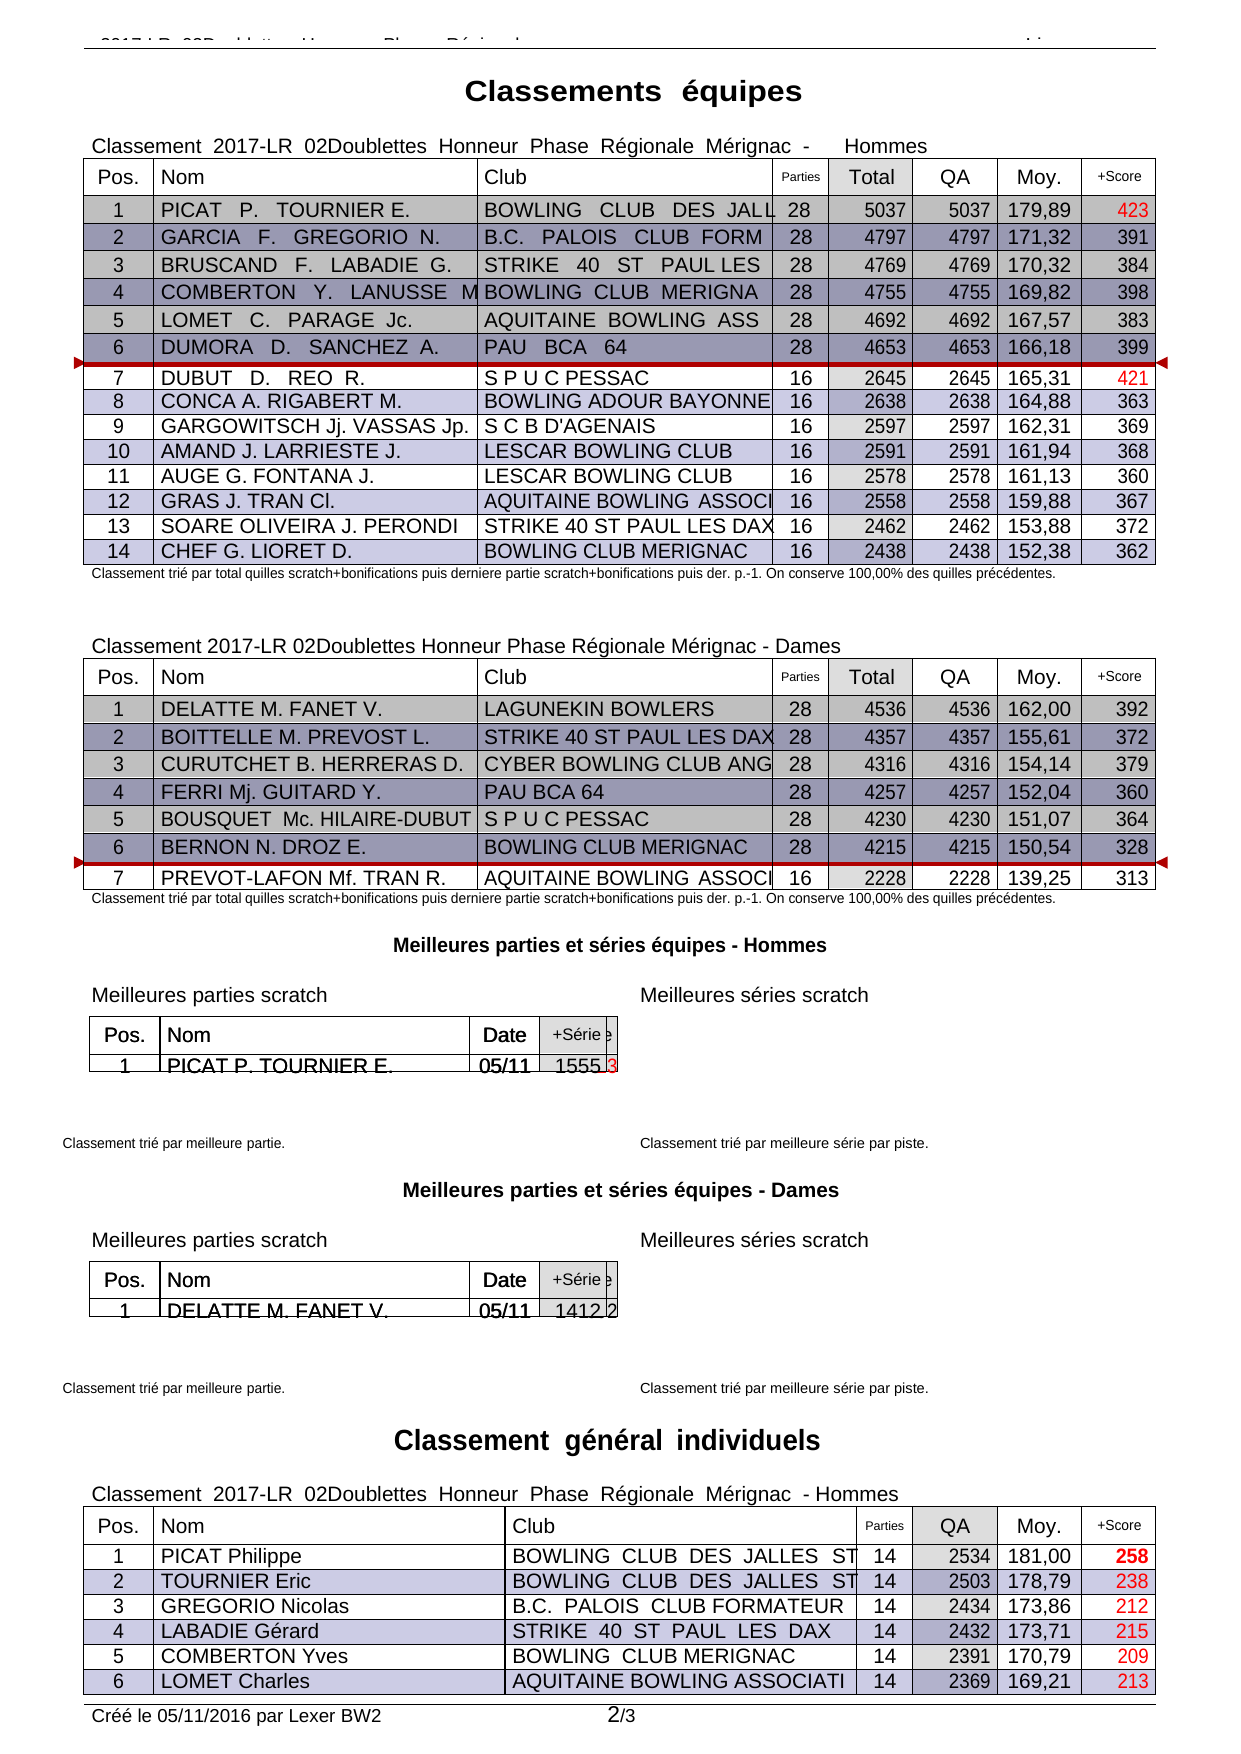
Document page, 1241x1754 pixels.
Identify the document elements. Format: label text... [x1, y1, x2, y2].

table_cell SOARE OLIVEIRA J. PERONDI K. [154, 515, 477, 539]
table_cell 421 [1082, 367, 1155, 389]
table_cell CONCA A. RIGABERT M. [154, 390, 477, 414]
table_cell 171,32 [998, 224, 1081, 250]
table_cell 2578 [913, 465, 997, 489]
table_cell 14 [857, 1545, 912, 1569]
table_cell 328 [1082, 834, 1155, 862]
table_cell 167,57 [998, 306, 1081, 333]
table_cell L 28 [773, 196, 828, 223]
table_cell GARGOWITSCH Jj. VASSAS Jp. [154, 415, 477, 439]
table_header Moy. [998, 159, 1081, 195]
table_header Total [829, 659, 912, 695]
text Classement trié par meilleure série par piste. [640, 1379, 1180, 1396]
table_cell 153,88 [998, 515, 1081, 539]
table_cell DUBUT D. REO R. [154, 367, 477, 389]
table_cell 9 [84, 415, 153, 439]
table_cell 4230 [829, 806, 912, 832]
table_cell LAGUNEKIN BOWLERS ANGL [478, 696, 772, 722]
table_cell 178,79 [998, 1570, 1081, 1594]
table_cell 2558 [913, 490, 997, 514]
table_cell 367 [1082, 490, 1155, 514]
table_cell 5037 [913, 196, 997, 223]
table_cell S C B D'AGENAIS [478, 415, 772, 439]
table_header Parties [773, 659, 828, 695]
table_cell 4 [84, 1620, 153, 1644]
table_cell CURUTCHET B. HERRERAS D. [154, 751, 477, 777]
table_cell STRIKE 40 ST PAUL LES [478, 251, 772, 278]
table_cell 4257 [913, 779, 997, 805]
table_cell BOITTELLE M. PREVOST L. [154, 724, 477, 750]
table_header Nom [154, 659, 477, 695]
table_cell 181,00 [998, 1545, 1081, 1569]
table_cell PICAT P. TOURNIER E. [154, 196, 477, 223]
table_cell 5 [84, 306, 153, 333]
table_cell 2534 [913, 1545, 997, 1569]
table_cell 1 [84, 1545, 153, 1569]
table_cell 14 [857, 1670, 912, 1694]
table_cell S P U C PESSAC [478, 367, 772, 389]
table_cell B.C. PALOIS CLUB FORM [478, 224, 772, 250]
table_cell 28 [773, 834, 828, 862]
text Meilleures parties et séries équipes - Hommes [393, 933, 1180, 957]
table_cell 2645 [829, 367, 912, 389]
subtitle Classements équipes [87, 74, 1180, 108]
table_cell 151,07 [998, 806, 1081, 832]
table_cell 2591 [913, 440, 997, 464]
table_cell PICAT Philippe [154, 1545, 504, 1569]
table_cell 14 [84, 540, 153, 564]
table_cell 258 [1082, 1545, 1155, 1569]
table_cell 152,38 [998, 540, 1081, 564]
table_cell 4536 [829, 696, 912, 722]
table_cell 364 [1082, 806, 1155, 832]
table_cell 16 [773, 540, 828, 564]
table_cell DUMORA D. SANCHEZ A. [154, 334, 477, 362]
table_cell BOWLING ADOUR BAYONNE [478, 390, 772, 414]
table_cell 369 [1082, 415, 1155, 439]
table_cell 362 [1082, 540, 1155, 564]
table_cell AQUITAINE BOWLING ASSOCI [478, 490, 772, 514]
table_cell PAU BCA 64 [478, 779, 772, 805]
table_cell 2432 [913, 1620, 997, 1644]
table_cell GRAS J. TRAN Cl. [154, 490, 477, 514]
subtitle Classement général individuels [394, 1423, 1180, 1456]
table_cell 170,32 [998, 251, 1081, 278]
table_cell 6 [84, 834, 153, 862]
table_cell 363 [1082, 390, 1155, 414]
table_cell 4230 [913, 806, 997, 832]
table_cell COMBERTON Y. LANUSSE M [154, 279, 477, 305]
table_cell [506, 1595, 856, 1619]
table_cell STRIKE 40 ST PAUL LES DAX [478, 724, 772, 750]
table_cell BOWLING CLUB DES JALLES ST [506, 1570, 856, 1594]
table_cell 16 [773, 866, 828, 888]
table_cell 4797 [913, 224, 997, 250]
table_cell 399 [1082, 334, 1155, 362]
table_cell GREGORIO Nicolas [154, 1595, 504, 1619]
table_cell 423 [1082, 196, 1155, 223]
table_header Total [829, 159, 912, 195]
table_cell 5 [84, 1645, 153, 1669]
table_cell 28 [773, 306, 828, 333]
table_cell 2 [84, 224, 153, 250]
table_cell 4215 [829, 834, 912, 862]
table_header Parties [857, 1507, 912, 1544]
table_cell 392 [1082, 696, 1155, 722]
table_cell 169,21 [998, 1670, 1081, 1694]
subtitle Meilleures parties scratch Meilleures séries scratch [91, 1228, 1180, 1252]
table_cell 2638 [829, 390, 912, 414]
table_cell 4769 [913, 251, 997, 278]
table_cell 2638 [913, 390, 997, 414]
table_cell 4755 [829, 279, 912, 305]
table_cell LESCAR BOWLING CLUB [478, 465, 772, 489]
table_cell 16 [773, 440, 828, 464]
table_cell 28 [773, 279, 828, 305]
table_cell 213 [1082, 1670, 1155, 1694]
table_cell 2228 [913, 866, 997, 888]
table_cell COMBERTON Yves [154, 1645, 504, 1669]
text Classement trié par total quilles scratch+bonifications puis derniere partie scratch+bonifications puis der. p.-1. On conserve 100,00% des quilles précédentes. [91, 889, 1180, 906]
table_cell 2645 [913, 367, 997, 389]
table_cell 4357 [829, 724, 912, 750]
text Classement trié par total quilles scratch+bonifications puis derniere partie scratch+bonifications puis der. p.-1. On conserve 100,00% des quilles précédentes. [91, 565, 1180, 582]
table_header QA [913, 659, 997, 695]
table_cell 28 [773, 806, 828, 832]
table_header +Score [1082, 659, 1155, 695]
table_cell 2597 [829, 415, 912, 439]
table_cell 28 [773, 724, 828, 750]
table_cell 360 [1082, 779, 1155, 805]
table_cell 2438 [829, 540, 912, 564]
table_cell 7 [84, 367, 153, 389]
table_cell 4 [84, 779, 153, 805]
table_cell 215 [1082, 1620, 1155, 1644]
table_header Moy. [998, 659, 1081, 695]
table_cell 12 [84, 490, 153, 514]
table_cell BOWLING CLUB MERIGNAC [478, 834, 772, 862]
table_cell 155,61 [998, 724, 1081, 750]
table_cell 4692 [913, 306, 997, 333]
table_cell LESCAR BOWLING CLUB [478, 440, 772, 464]
text Classement 2017-LR 02Doublettes Honneur Phase Régionale Mérignac - Hommes [91, 1482, 1180, 1506]
table_cell 4536 [913, 696, 997, 722]
table_cell 2462 [829, 515, 912, 539]
table_cell 2391 [913, 1645, 997, 1669]
table_header Parties [773, 159, 828, 195]
table_cell 173,71 [998, 1620, 1081, 1644]
table_cell 165,31 [998, 367, 1081, 389]
table_cell 28 [773, 751, 828, 777]
table_cell 28 [773, 224, 828, 250]
table_cell 164,88 [998, 390, 1081, 414]
table_cell 173,86 [998, 1595, 1081, 1619]
table_cell 8 [84, 390, 153, 414]
subtitle Meilleures parties et séries équipes - Dames [402, 1178, 1180, 1202]
table_cell 360 [1082, 465, 1155, 489]
table_cell TOURNIER Eric [154, 1570, 504, 1594]
table_cell 150,54 [998, 834, 1081, 862]
table_cell BOWLING CLUB DES JALLES ST [506, 1545, 856, 1569]
table_cell AUGE G. FONTANA J. [154, 465, 477, 489]
table_cell AQUITAINE BOWLING ASSOCI [478, 866, 772, 888]
table_cell 16 [773, 515, 828, 539]
text Classement 2017-LR 02Doublettes Honneur Phase Régionale Mérignac - Dames [91, 633, 1180, 657]
table_cell 166,18 [998, 334, 1081, 362]
table_cell 368 [1082, 440, 1155, 464]
table_cell 4797 [829, 224, 912, 250]
table_cell 7 [84, 866, 153, 888]
table_header QA [913, 1507, 997, 1544]
table_cell 169,82 [998, 279, 1081, 305]
table_cell 4653 [829, 334, 912, 362]
table_cell CYBER BOWLING CLUB ANG [478, 751, 772, 777]
table_cell 6 [84, 1670, 153, 1694]
table_header Club [478, 159, 772, 195]
table_header Club [478, 659, 772, 695]
table_header Nom [154, 159, 477, 195]
table_cell 14 [857, 1620, 912, 1644]
table_cell 28 [773, 696, 828, 722]
table_cell 391 [1082, 224, 1155, 250]
text Classement trié par meilleure partie. [62, 1379, 316, 1396]
table_cell 14 [857, 1645, 912, 1669]
table_cell 16 [773, 490, 828, 514]
table_cell STRIKE 40 ST PAUL LES DAX [478, 515, 772, 539]
table_cell 2462 [913, 515, 997, 539]
table_cell 2 [84, 724, 153, 750]
table_cell 2503 [913, 1570, 997, 1594]
table_cell BRUSCAND F. LABADIE G. [154, 251, 477, 278]
table_cell 179,89 [998, 196, 1081, 223]
table_cell AQUITAINE BOWLING ASSOCIATI [506, 1670, 856, 1694]
table_cell 379 [1082, 751, 1155, 777]
table_cell 4215 [913, 834, 997, 862]
table_cell 161,94 [998, 440, 1081, 464]
table_cell 3 [84, 1595, 153, 1619]
table_cell 2434 [913, 1595, 997, 1619]
table_cell LOMET Charles [154, 1670, 504, 1694]
table_cell 398 [1082, 279, 1155, 305]
table_cell 4692 [829, 306, 912, 333]
table_cell 372 [1082, 515, 1155, 539]
table_cell 161,13 [998, 465, 1081, 489]
table_cell 162,00 [998, 696, 1081, 722]
table_header Pos. [84, 1507, 153, 1544]
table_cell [506, 1645, 856, 1669]
table_cell 2578 [829, 465, 912, 489]
table_cell 4257 [829, 779, 912, 805]
table_cell GARCIA F. GREGORIO N. [154, 224, 477, 250]
table_cell PREVOT-LAFON Mf. TRAN R. [154, 866, 477, 888]
table_cell BOUSQUET Mc. HILAIRE-DUBUT [154, 806, 477, 832]
table_header +Score [1082, 159, 1155, 195]
table_cell 4769 [829, 251, 912, 278]
table_cell 154,14 [998, 751, 1081, 777]
table_cell 212 [1082, 1595, 1155, 1619]
table_cell 6 [84, 334, 153, 362]
table_cell 4653 [913, 334, 997, 362]
table_cell 4357 [913, 724, 997, 750]
text Classement trié par meilleure série par piste. [640, 1134, 1180, 1151]
table_cell STRIKE 40 ST PAUL LES DAX [506, 1620, 856, 1644]
table_cell 4755 [913, 279, 997, 305]
table_cell 4 [84, 279, 153, 305]
table_cell 3 [84, 251, 153, 278]
table_cell 14 [857, 1570, 912, 1594]
table_cell FERRI Mj. GUITARD Y. [154, 779, 477, 805]
table_cell 5 [84, 806, 153, 832]
table_cell 4316 [829, 751, 912, 777]
table_cell 2558 [829, 490, 912, 514]
table_cell DELATTE M. FANET V. [154, 696, 477, 722]
table_cell 14 [857, 1595, 912, 1619]
table_cell 16 [773, 415, 828, 439]
table_cell 5037 [829, 196, 912, 223]
table_cell CHEF G. LIORET D. [154, 540, 477, 564]
table_cell 238 [1082, 1570, 1155, 1594]
table_cell 1 [84, 196, 153, 223]
table_cell 170,79 [998, 1645, 1081, 1669]
table_header Nom [154, 1507, 504, 1544]
table_cell BOWLING CLUB MERIGNAC [478, 540, 772, 564]
text Classement trié par meilleure partie. [62, 1134, 316, 1151]
table_cell 28 [773, 251, 828, 278]
table_cell LOMET C. PARAGE Jc. [154, 306, 477, 333]
table_cell AQUITAINE BOWLING ASS [478, 306, 772, 333]
table_cell LABADIE Gérard [154, 1620, 504, 1644]
table_cell 2228 [829, 866, 912, 888]
text Classement 2017-LR 02Doublettes Honneur Phase Régionale Mérignac - Hommes [91, 134, 1180, 158]
table_cell BOWLING CLUB MERIGNA [478, 279, 772, 305]
table_header Club [506, 1507, 856, 1544]
table_cell 2591 [829, 440, 912, 464]
table_cell 4316 [913, 751, 997, 777]
table_cell 16 [773, 367, 828, 389]
table_cell 3 [84, 751, 153, 777]
table_header QA [913, 159, 997, 195]
table_cell 159,88 [998, 490, 1081, 514]
table_header Pos. [84, 659, 153, 695]
table_cell 384 [1082, 251, 1155, 278]
table_cell BERNON N. DROZ E. [154, 834, 477, 862]
table_header +Score [1082, 1507, 1155, 1544]
table_cell 10 [84, 440, 153, 464]
table_cell 2438 [913, 540, 997, 564]
table_cell 383 [1082, 306, 1155, 333]
table_cell 209 [1082, 1645, 1155, 1669]
table_cell 152,04 [998, 779, 1081, 805]
table_cell AMAND J. LARRIESTE J. [154, 440, 477, 464]
table_cell 2369 [913, 1670, 997, 1694]
table_cell 313 [1082, 866, 1155, 888]
table_cell 11 [84, 465, 153, 489]
table_cell 28 [773, 779, 828, 805]
table_cell 16 [773, 390, 828, 414]
table_cell BOWLING CLUB DES JAL [478, 196, 772, 223]
table_cell 28 [773, 334, 828, 362]
table_header Moy. [998, 1507, 1081, 1544]
subtitle Meilleures parties scratch Meilleures séries scratch [91, 983, 1180, 1007]
table_cell PAU BCA 64 [478, 334, 772, 362]
table_cell S P U C PESSAC [478, 806, 772, 832]
table_cell 372 [1082, 724, 1155, 750]
table_cell 2 [84, 1570, 153, 1594]
table_cell 139,25 [998, 866, 1081, 888]
table_cell 16 [773, 465, 828, 489]
table_header Pos. [84, 159, 153, 195]
table_cell 1 [84, 696, 153, 722]
table_cell 13 [84, 515, 153, 539]
table_cell 162,31 [998, 415, 1081, 439]
table_cell 2597 [913, 415, 997, 439]
